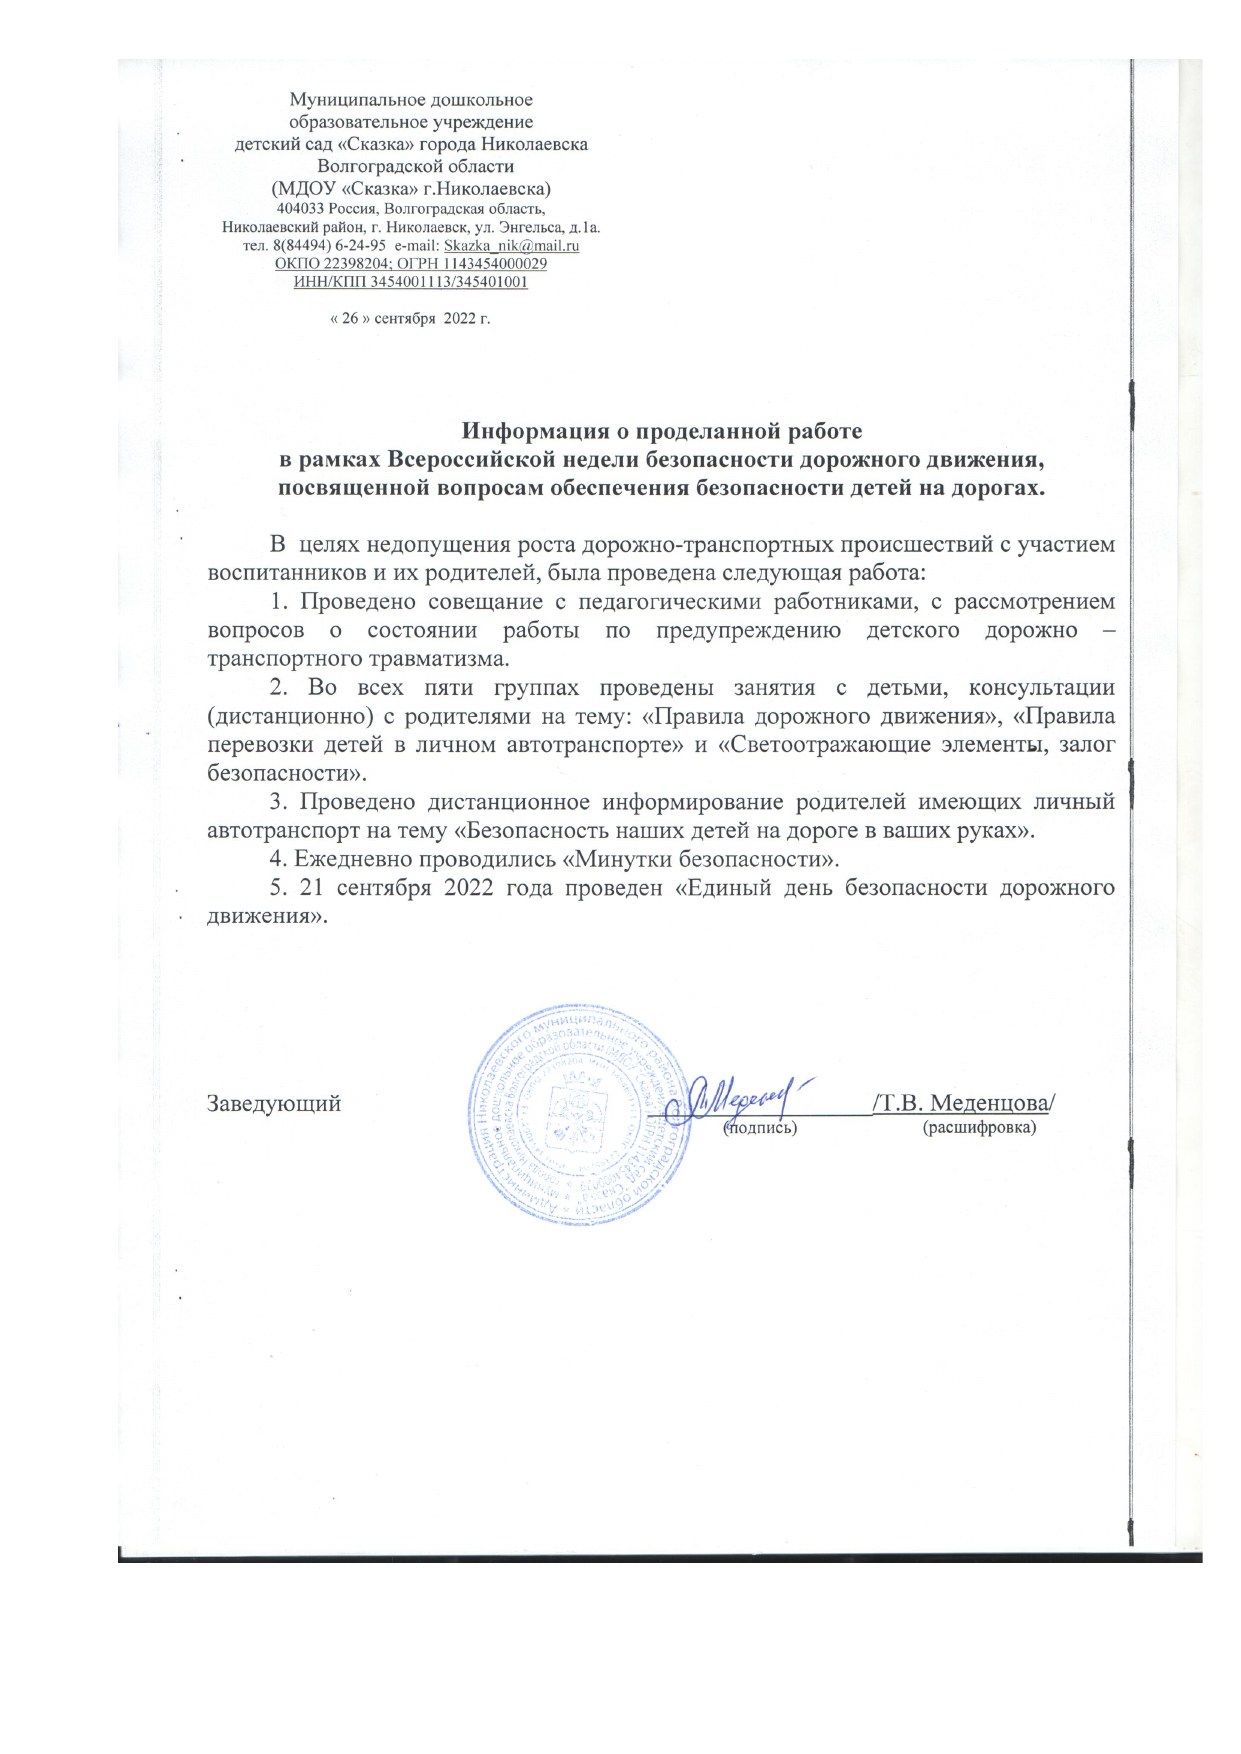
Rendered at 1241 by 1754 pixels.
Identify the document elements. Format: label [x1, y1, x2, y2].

picture [118, 59, 1212, 1563]
